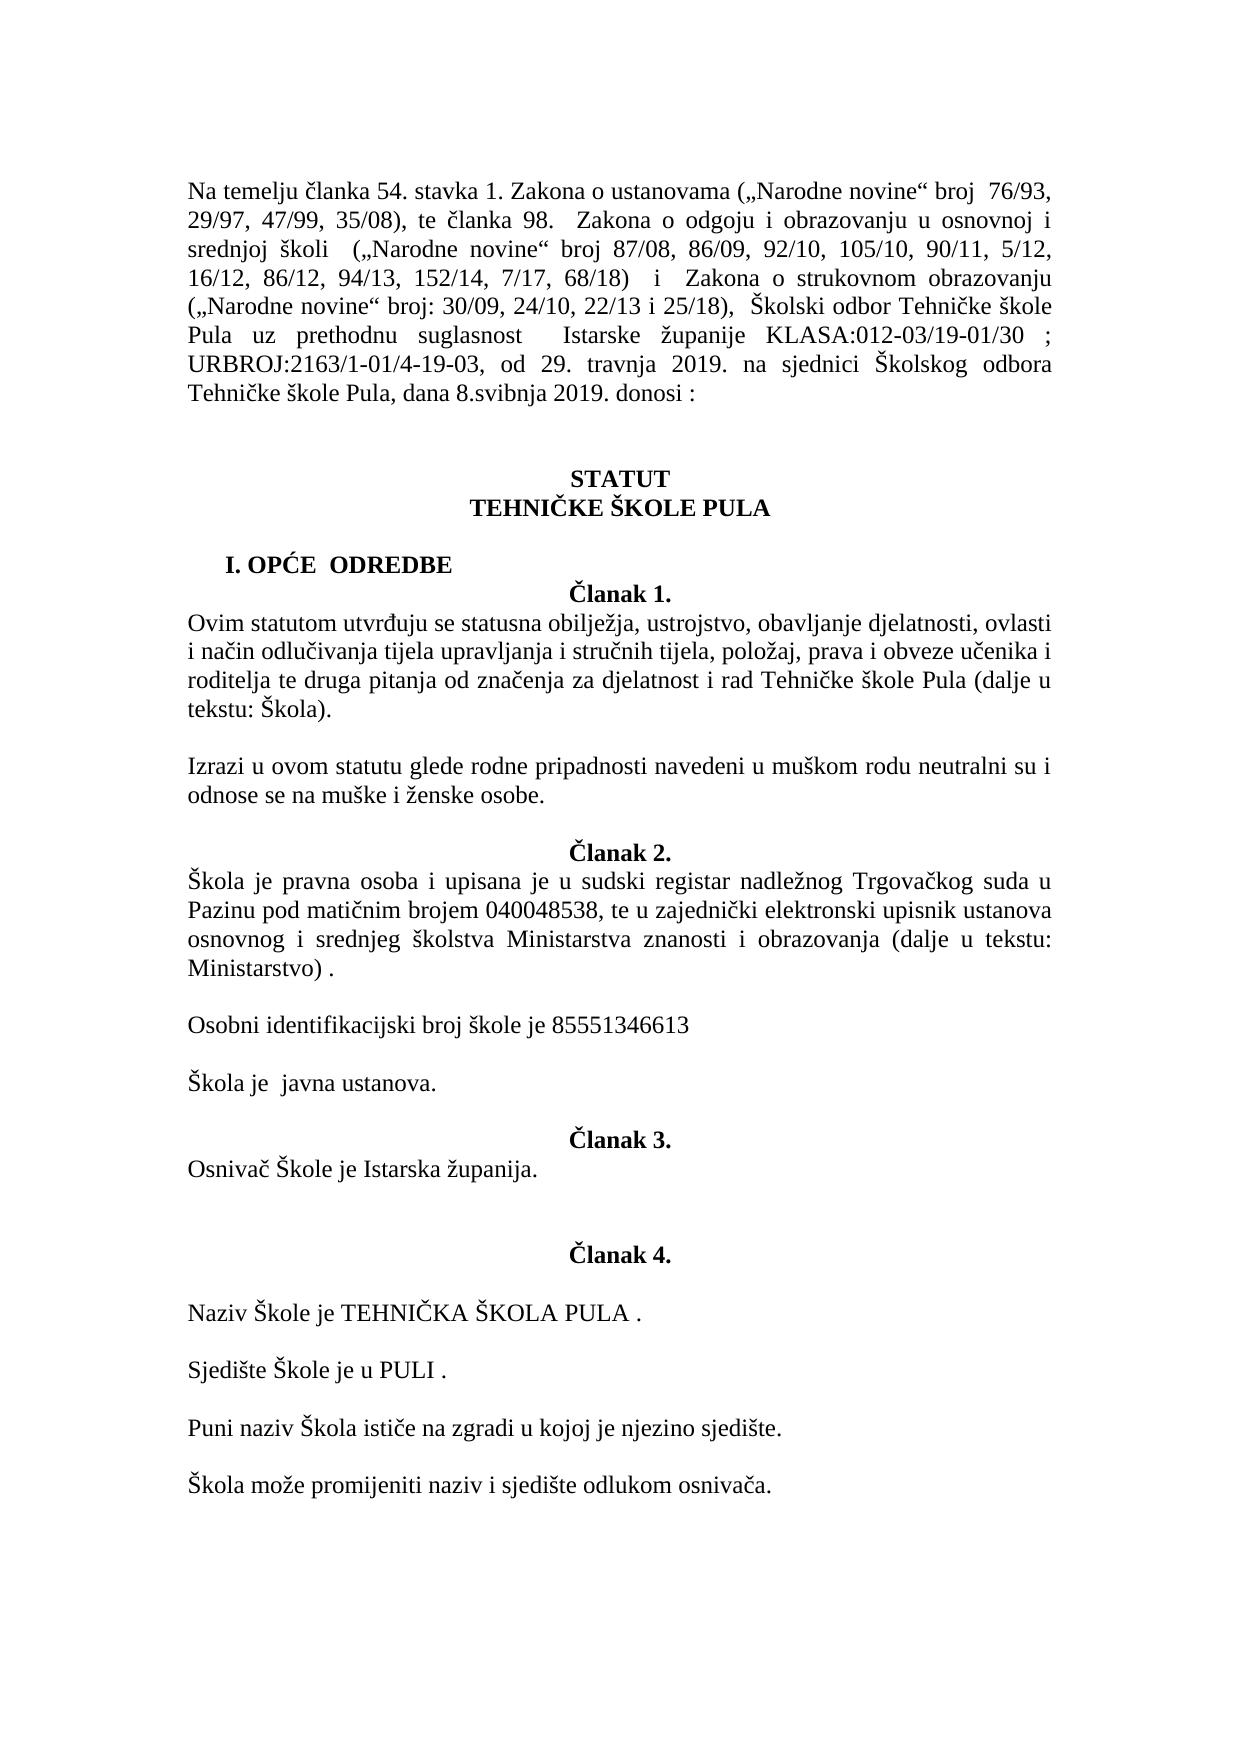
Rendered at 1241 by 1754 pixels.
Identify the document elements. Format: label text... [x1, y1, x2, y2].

text Škola može promijeniti naziv i sjedište odlukom osnivača. [187, 1470, 1053, 1499]
text Naziv Škole je TEHNIČKA ŠKOLA PULA . [187, 1298, 1053, 1326]
text Ovim statutom utvrđuju se statusna obilježja, ustrojstvo, obavljanje djelatnosti, ovlasti i način odlučivanja tijela upravljanja i stručnih tijela, položaj, prava i obveze učenika i roditelja te druga pitanja od značenja za djelatnost i rad Tehničke škole Pula (dalje u tekstu: Škola). [187, 608, 1053, 723]
text Članak 3. [187, 1125, 1053, 1154]
text I. OPĆE ODREDBE [225, 550, 1053, 579]
text Osobni identifikacijski broj škole je 85551346613 [187, 1010, 1053, 1039]
text Članak 4. [187, 1240, 1053, 1269]
text Članak 2. [187, 838, 1053, 866]
text TEHNIČKE ŠKOLE PULA [187, 493, 1053, 521]
text Sjedište Škole je u PULI . [187, 1355, 1053, 1384]
text STATUT [187, 464, 1053, 493]
text Osnivač Škole je Istarska županija. [187, 1154, 1053, 1183]
text Izrazi u ovom statutu glede rodne pripadnosti navedeni u muškom rodu neutralni su i odnose se na muške i ženske osobe. [187, 751, 1053, 809]
text Škola je javna ustanova. [187, 1068, 1053, 1096]
text Puni naziv Škola ističe na zgradi u kojoj je njezino sjedište. [187, 1413, 1053, 1441]
text Škola je pravna osoba i upisana je u sudski registar nadležnog Trgovačkog suda u Pazinu pod matičnim brojem 040048538, te u zajednički elektronski upisnik ustanova osnovnog i srednjeg školstva Ministarstva znanosti i obrazovanja (dalje u tekstu: Ministarstvo) . [187, 866, 1053, 981]
text Članak 1. [187, 579, 1053, 608]
text Na temelju članka 54. stavka 1. Zakona o ustanovama („Narodne novine“ broj 76/93, 29/97, 47/99, 35/08), te članka 98. Zakona o odgoju i obrazovanju u osnovnoj i srednjoj školi („Narodne novine“ broj 87/08, 86/09, 92/10, 105/10, 90/11, 5/12, 16/12, 86/12, 94/13, 152/14, 7/17, 68/18) i Zakona o strukovnom obrazovanju („Narodne novine“ broj: 30/09, 24/10, 22/13 i 25/18), Školski odbor Tehničke škole Pula uz prethodnu suglasnost Istarske županije KLASA:012-03/19-01/30 ; URBROJ:2163/1-01/4-19-03, od 29. travnja 2019. na sjednici Školskog odbora Tehničke škole Pula, dana 8.svibnja 2019. donosi : [187, 176, 1053, 406]
